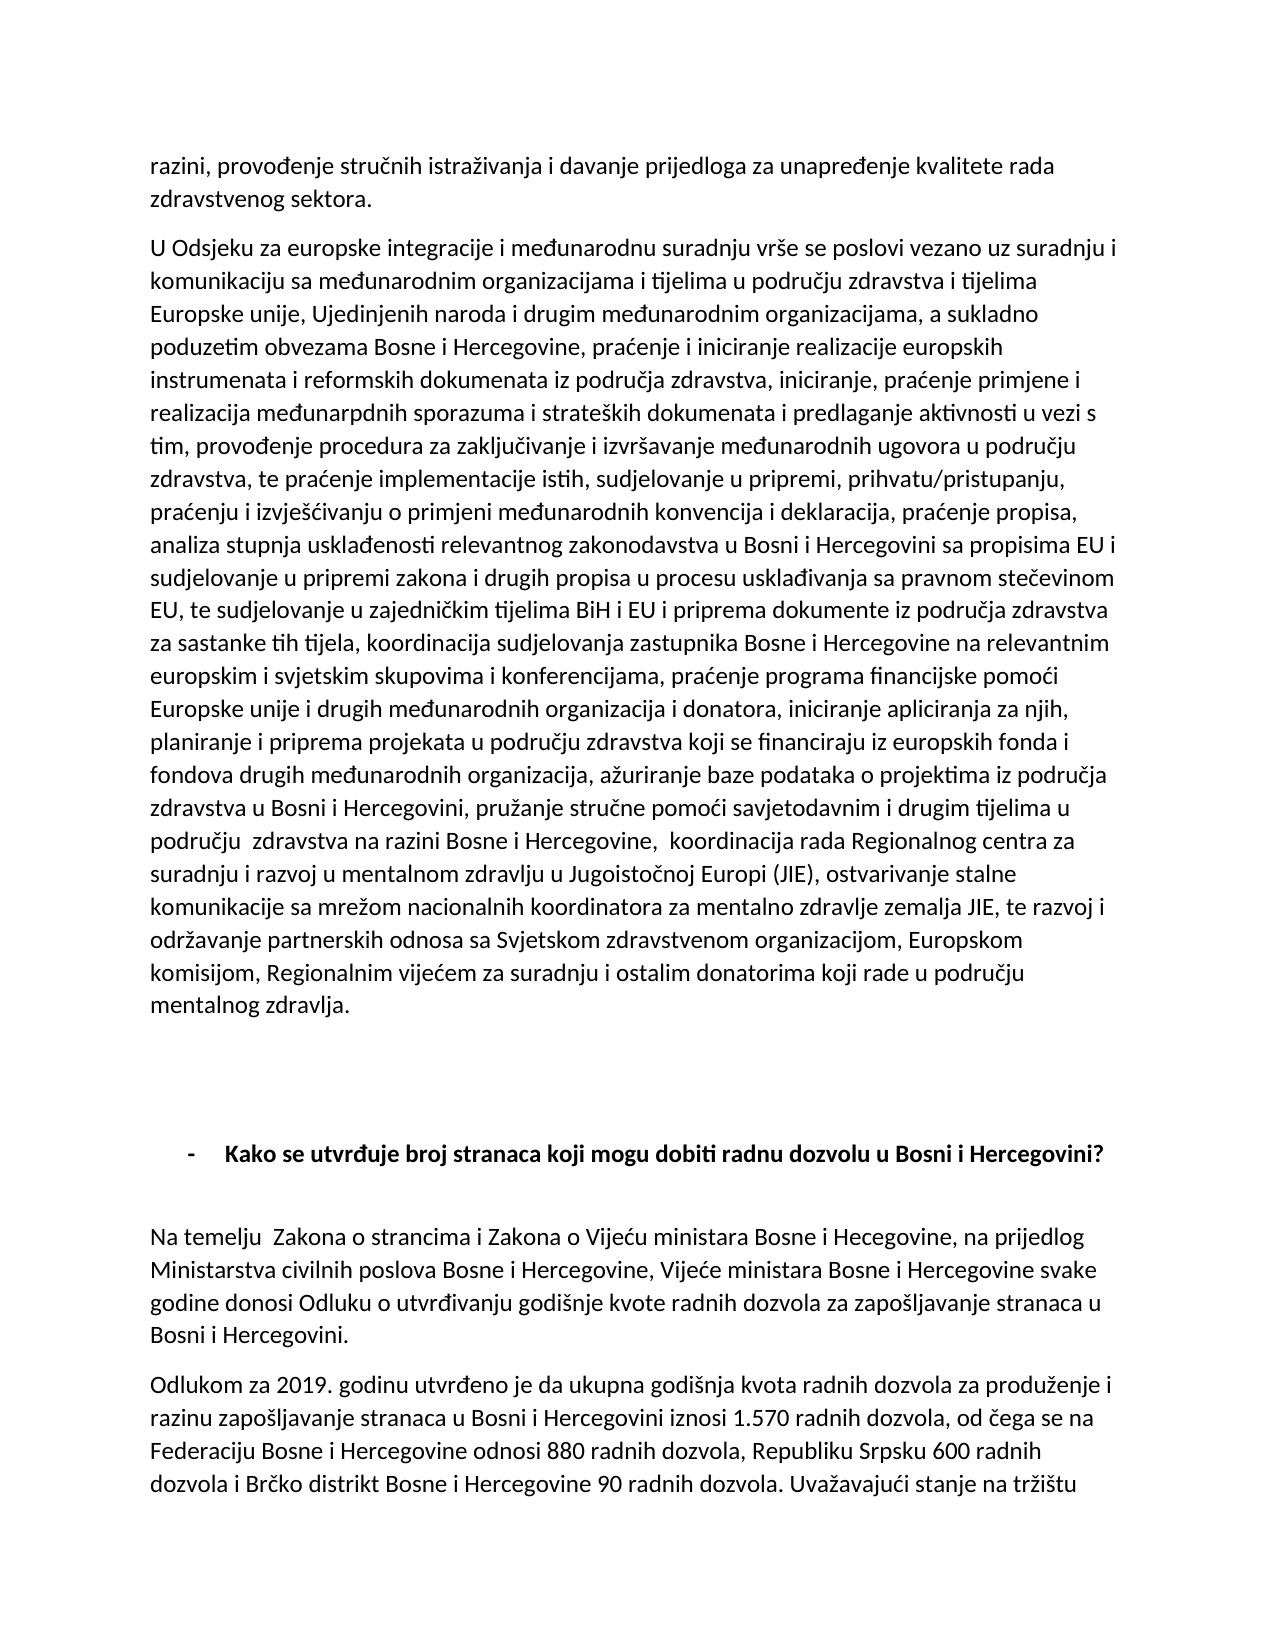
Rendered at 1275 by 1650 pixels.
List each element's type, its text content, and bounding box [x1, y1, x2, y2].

text Na temelju Zakona o strancima i Zakona o Vijeću ministara Bosne i Hecegovine, na prijedlog Ministarstva civilnih poslova Bosne i Hercegovine, Vijeće ministara Bosne i Hercegovine svake godine donosi Odluku o utvrđivanju godišnje kvote radnih dozvola za zapošljavanje stranaca u Bosni i Hercegovini. [150, 1221, 1125, 1350]
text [150, 1369, 1125, 1498]
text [150, 150, 1125, 213]
text U Odsjeku za europske integracije i međunarodnu suradnju vrše se poslovi vezano uz suradnju i komunikaciju sa međunarodnim organizacijama i tijelima u području zdravstva i tijelima Europske unije, Ujedinjenih naroda i drugim međunarodnim organizacijama, a sukladno poduzetim obvezama Bosne i Hercegovine, praćenje i iniciranje realizacije europskih instrumenata i reformskih dokumenata iz područja zdravstva, iniciranje, praćenje primjene i realizacija međunarpdnih sporazuma i strateških dokumenata i predlaganje aktivnosti u vezi s tim, provođenje procedura za zaključivanje i izvršavanje međunarodnih ugovora u području zdravstva, te praćenje implementacije istih, sudjelovanje u pripremi, prihvatu/pristupanju, praćenju i izvješćivanju o primjeni međunarodnih konvencija i deklaracija, praćenje propisa, analiza stupnja usklađenosti relevantnog zakonodavstva u Bosni i Hercegovini sa propisima EU i sudjelovanje u pripremi zakona i drugih propisa u procesu usklađivanja sa pravnom stečevinom EU, te sudjelovanje u zajedničkim tijelima BiH i EU i priprema dokumente iz područja zdravstva za sastanke tih tijela, koordinacija sudjelovanja zastupnika Bosne i Hercegovine na relevantnim europskim i svjetskim skupovima i konferencijama, praćenje programa financijske pomoći Europske unije i drugih međunarodnih organizacija i donatora, iniciranje apliciranja za njih, planiranje i priprema projekata u području zdravstva koji se financiraju iz europskih fonda i fondova drugih međunarodnih organizacija, ažuriranje baze podataka o projektima iz područja zdravstva u Bosni i Hercegovini, pružanje stručne pomoći savjetodavnim i drugim tijelima u području zdravstva na razini Bosne i Hercegovine, koordinacija rada Regionalnog centra za suradnju i razvoj u mentalnom zdravlju u Jugoistočnoj Europi (JIE), ostvarivanje stalne komunikacije sa mrežom nacionalnih koordinatora za mentalno zdravlje zemalja JIE, te razvoj i održavanje partnerskih odnosa sa Svjetskom zdravstvenom organizacijom, Europskom komisijom, Regionalnim vijećem za suradnju i ostalim donatorima koji rade u području mentalnog zdravlja. [150, 232, 1125, 1020]
list Kako se utvrđuje broj stranaca koji mogu dobiti radnu dozvolu u Bosni i Hercegovini? [187, 1138, 1125, 1169]
